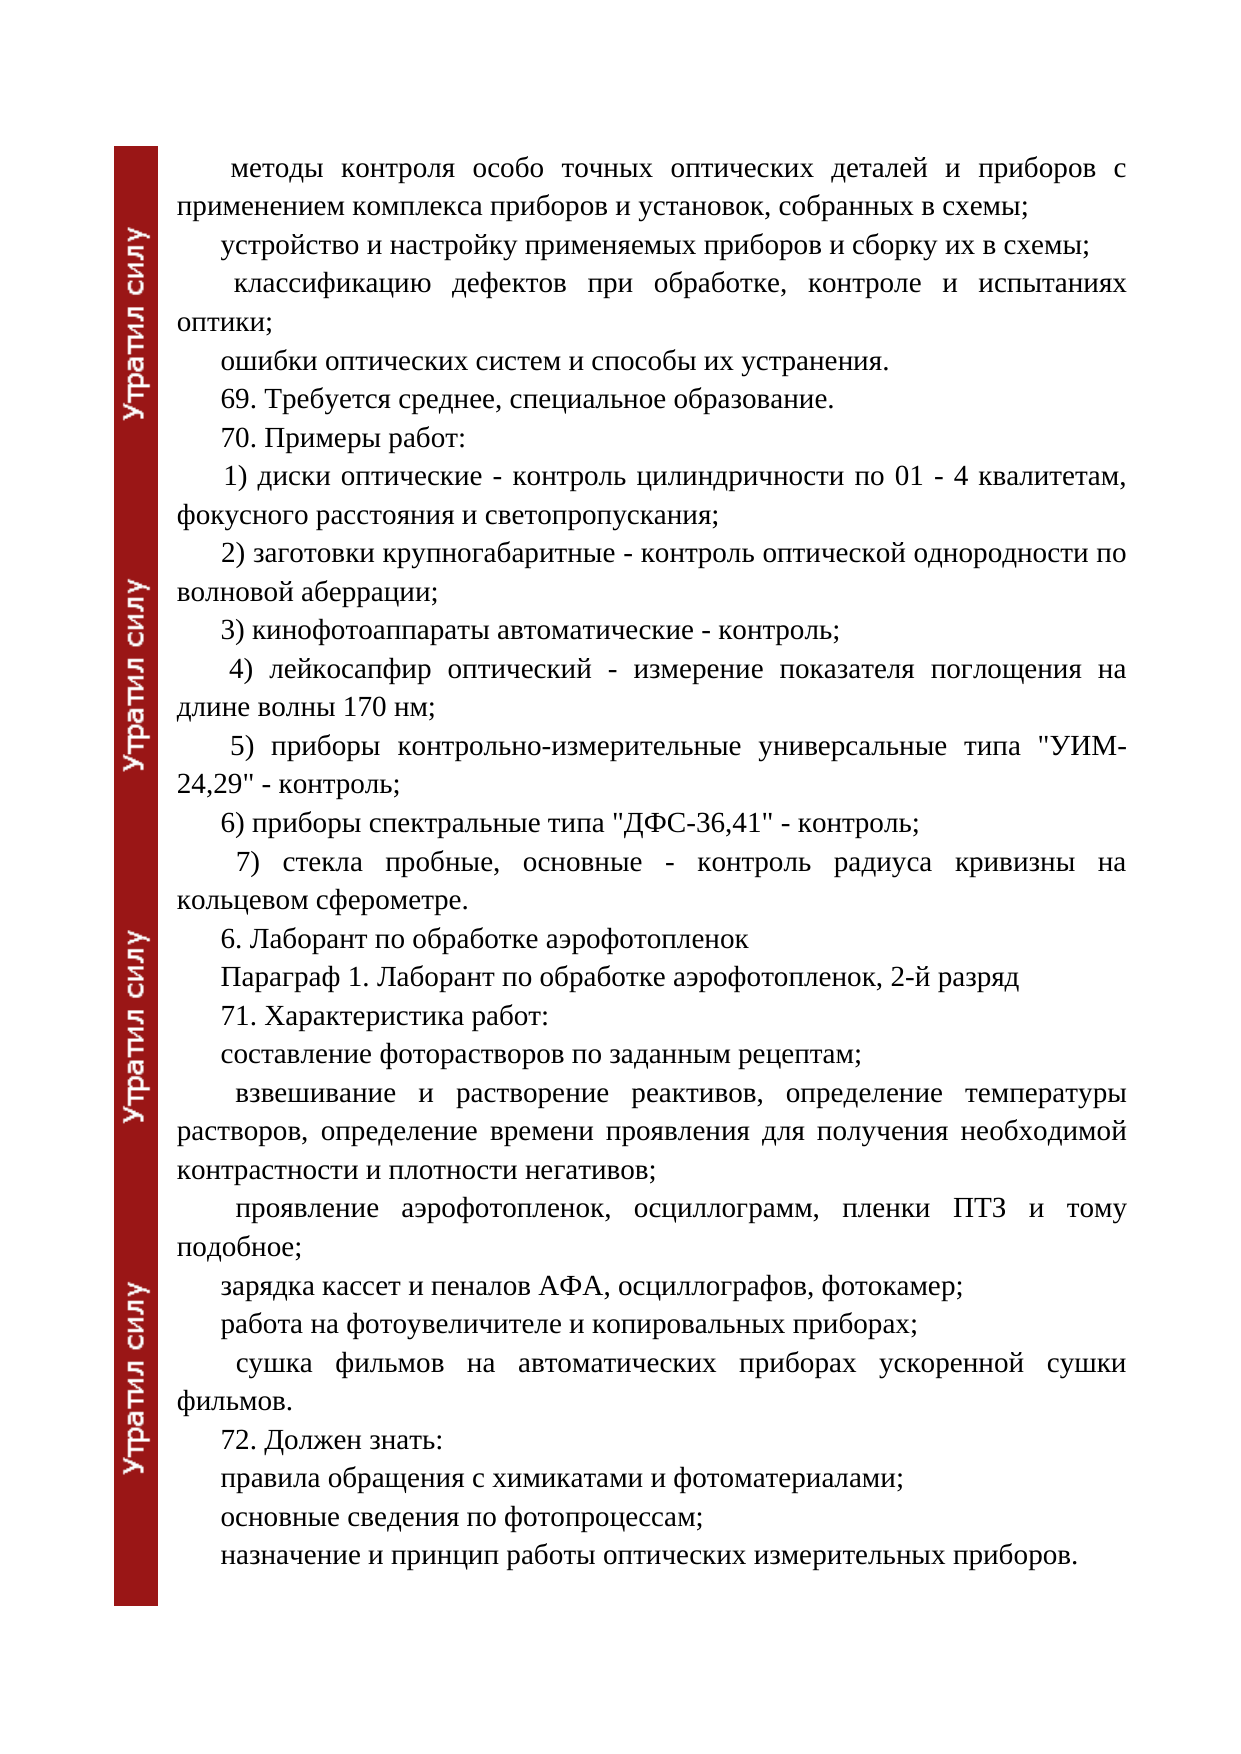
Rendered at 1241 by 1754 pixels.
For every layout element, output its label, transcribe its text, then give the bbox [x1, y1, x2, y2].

text 5) приборы контрольно-измерительные универсальные типа "УИМ-24,29" - контроль; [112, 728, 1128, 800]
picture [114, 839, 158, 844]
text 6. Лаборант по обработке аэрофотопленок [112, 921, 1128, 954]
text 4) лейкосапфир оптический - измерение показателя поглощения на длине волны 170 нм; [112, 651, 1128, 723]
picture [114, 954, 158, 959]
picture [114, 646, 158, 651]
text классификацию дефектов при обработке, контроле и испытаниях оптики; [112, 266, 1128, 338]
text 71. Характеристика работ: [112, 998, 1128, 1031]
text 6) приборы спектральные типа "ДФС-36,41" - контроль; [112, 805, 1128, 839]
picture [114, 1494, 158, 1499]
text Параграф 1. Лаборант по обработке аэрофотопленок, 2-й разряд [112, 959, 1128, 993]
text правила обращения с химикатами и фотоматериалами; [112, 1460, 1128, 1494]
picture [114, 1301, 158, 1306]
picture [114, 723, 158, 728]
picture [114, 1340, 158, 1345]
text сушка фильмов на автоматических приборах ускоренной сушки фильмов. [112, 1345, 1128, 1417]
text проявление аэрофотопленок, осциллограмм, пленки ПТЗ и тому подобное; [112, 1191, 1128, 1263]
text 7) стекла пробные, основные - контроль радиуса кривизны на кольцевом сферометре. [112, 844, 1128, 916]
picture [114, 376, 158, 381]
text 69. Требуется среднее, специальное образование. [112, 381, 1128, 415]
picture [114, 415, 158, 420]
picture [114, 607, 158, 612]
text 3) кинофотоаппараты автоматические - контроль; [112, 612, 1128, 646]
picture [114, 800, 158, 805]
picture [114, 1455, 158, 1460]
picture [114, 1031, 158, 1036]
text основные сведения по фотопроцессам; [112, 1499, 1128, 1532]
text 72. Должен знать: [112, 1422, 1128, 1455]
picture [114, 1263, 158, 1268]
picture [114, 261, 158, 266]
text 1) диски оптические - контроль цилиндричности по 01 - 4 квалитетам, фокусного расстояния и светопропускания; [112, 458, 1128, 530]
picture [114, 222, 158, 227]
picture [114, 1532, 158, 1537]
text взвешивание и растворение реактивов, определение температуры растворов, определение времени проявления для получения необходимой контрастности и плотности негативов; [112, 1075, 1128, 1186]
text зарядка кассет и пеналов АФА, осциллографов, фотокамер; [112, 1268, 1128, 1301]
text 2) заготовки крупногабаритные - контроль оптической однородности по волновой аберрации; [112, 535, 1128, 607]
text 70. Примеры работ: [112, 420, 1128, 453]
picture [114, 916, 158, 921]
picture [114, 530, 158, 535]
text устройство и настройку применяемых приборов и сборку их в схемы; [112, 227, 1128, 261]
text назначение и принцип работы оптических измерительных приборов. [112, 1537, 1128, 1571]
picture [114, 146, 158, 150]
picture [114, 993, 158, 998]
picture [114, 453, 158, 458]
text работа на фотоувеличителе и копировальных приборах; [112, 1306, 1128, 1340]
picture [114, 1070, 158, 1075]
picture [114, 1186, 158, 1191]
text ошибки оптических систем и способы их устранения. [112, 343, 1128, 376]
picture [114, 1571, 158, 1606]
text составление фоторастворов по заданным рецептам; [112, 1036, 1128, 1070]
picture [114, 338, 158, 343]
picture [114, 1417, 158, 1422]
text методы контроля особо точных оптических деталей и приборов с применением комплекса приборов и установок, собранных в схемы; [112, 150, 1128, 222]
